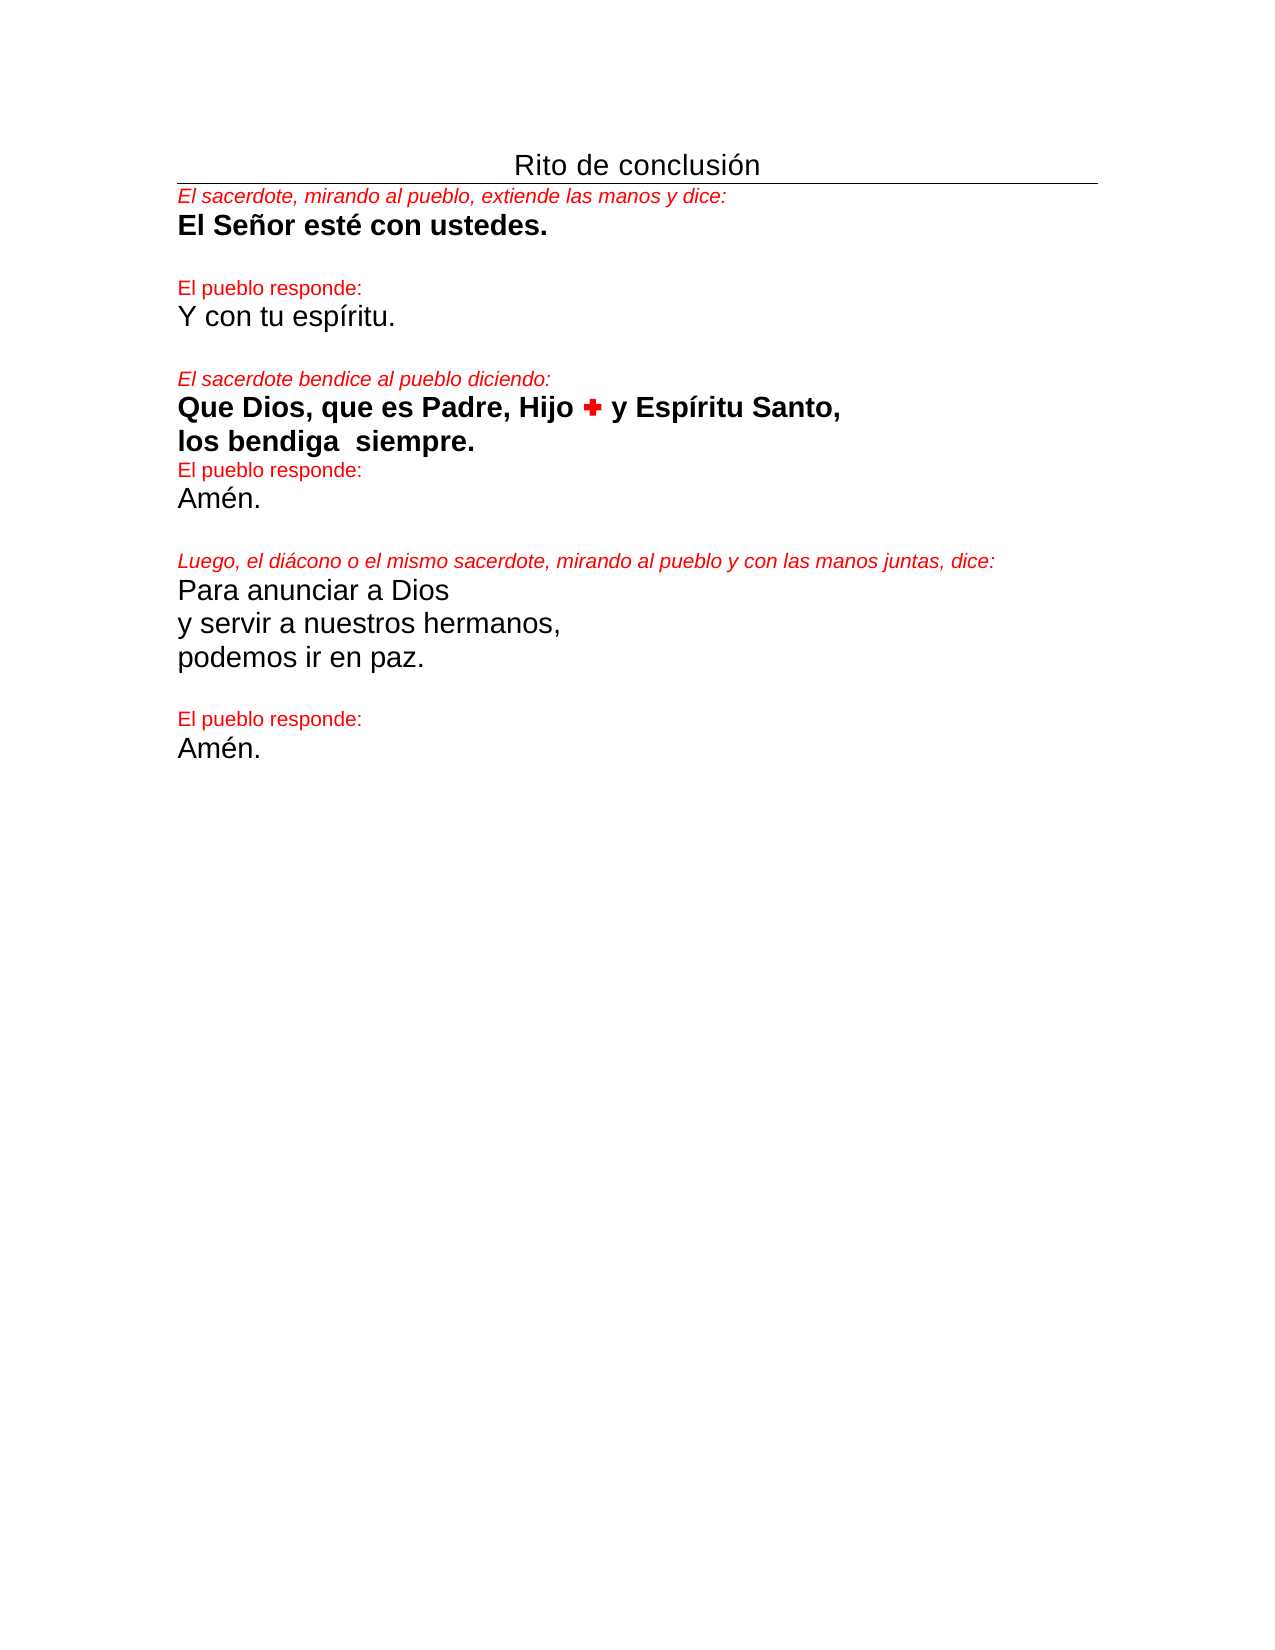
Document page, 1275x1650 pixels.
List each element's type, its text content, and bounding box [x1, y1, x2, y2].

text El pueblo responde: [177, 458, 1098, 482]
text Y con tu espíritu. [177, 299, 1098, 333]
text El sacerdote, mirando al pueblo, extiende las manos y dice: [177, 184, 1098, 208]
text Luego, el diácono o el mismo sacerdote, mirando al pueblo y con las manos juntas, dice: [177, 549, 1098, 573]
text Amén. [177, 731, 1098, 764]
text y servir a nuestros hermanos, [177, 606, 1098, 640]
title Rito de conclusión [177, 148, 1098, 183]
text El pueblo responde: [177, 707, 1098, 731]
text Para anunciar a Dios [177, 573, 1098, 606]
text El Señor esté con ustedes. [177, 208, 1098, 242]
text Amén. [177, 482, 1098, 515]
text podemos ir en paz. [177, 640, 1098, 673]
text El sacerdote bendice al pueblo diciendo: [177, 366, 1098, 390]
text El pueblo responde: [177, 275, 1098, 299]
text Que Dios, que es Padre, Hijo y Espíritu Santo, los bendiga siempre. [177, 390, 1098, 458]
